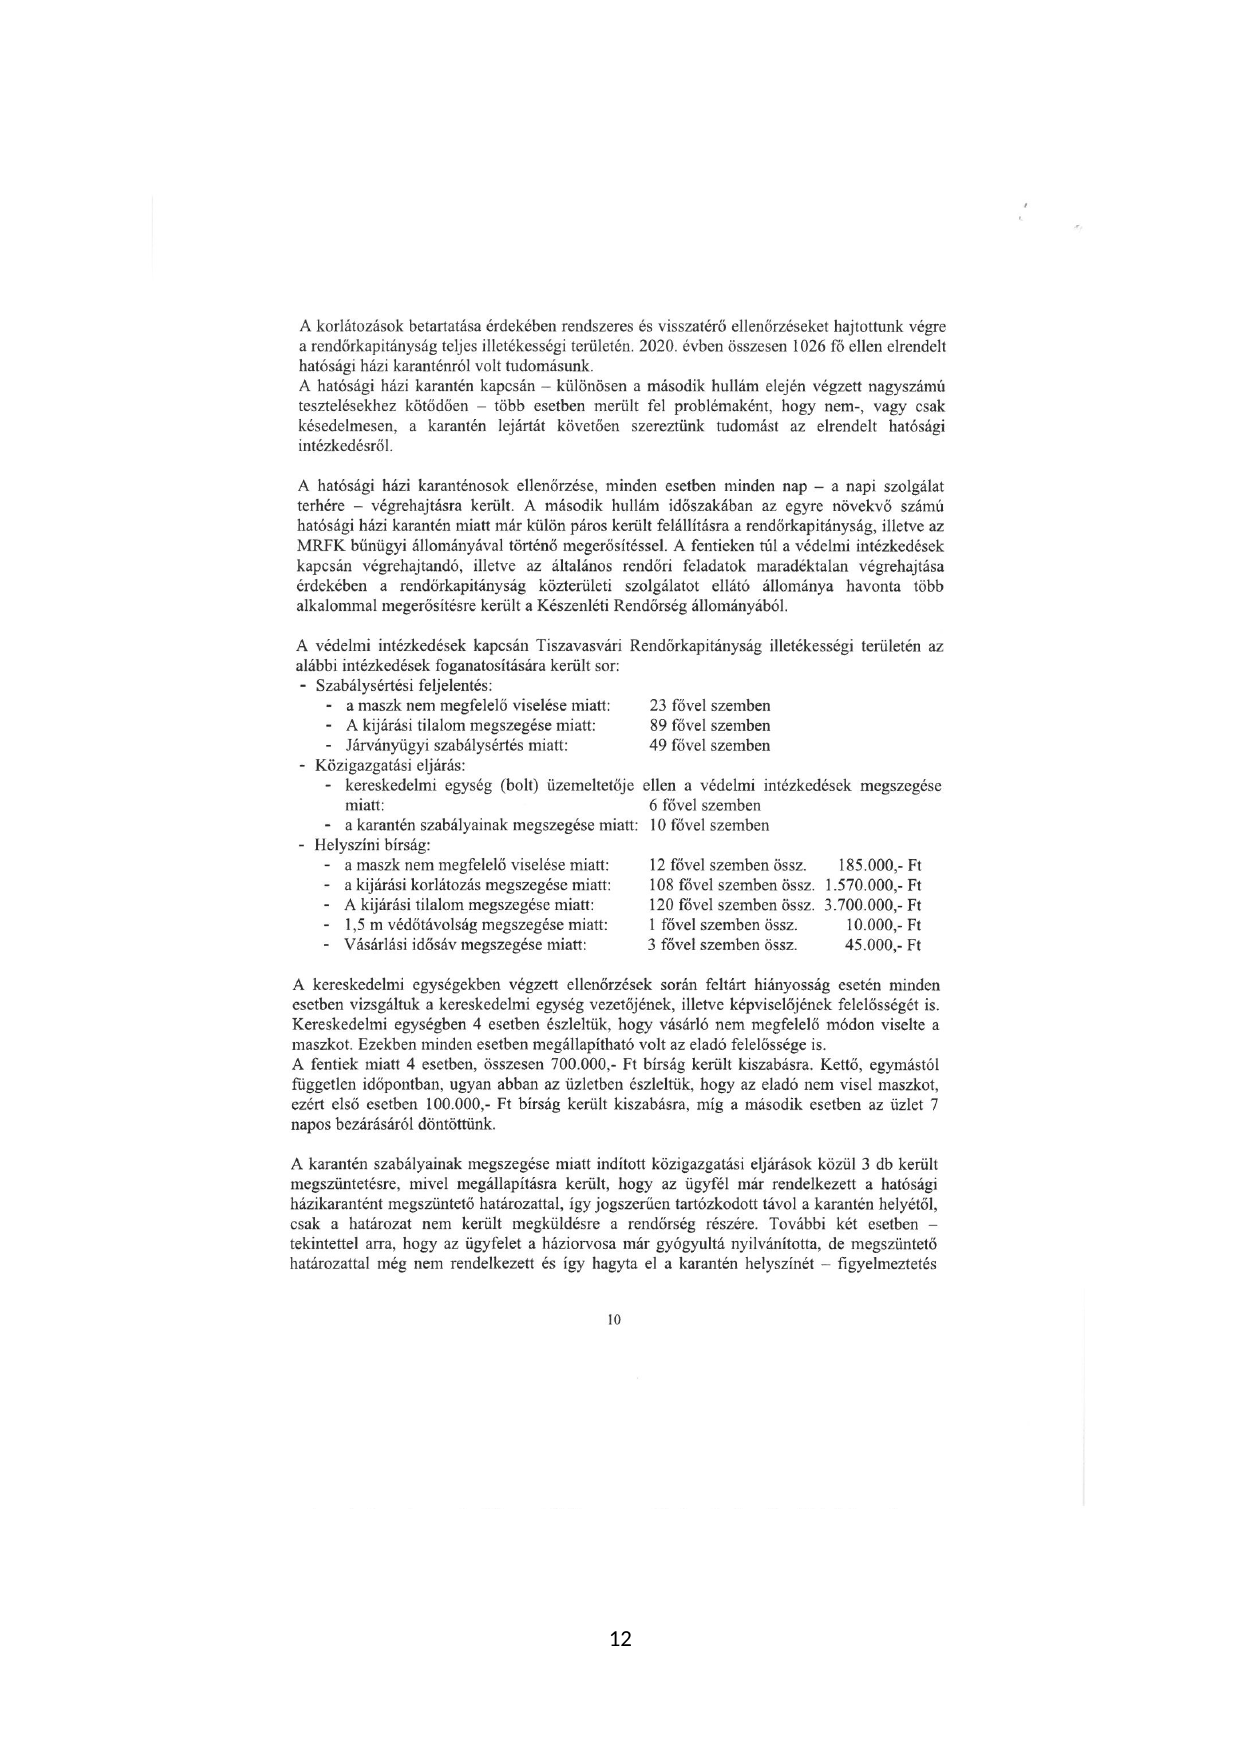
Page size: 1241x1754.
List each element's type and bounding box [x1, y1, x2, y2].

picture [147, 171, 1093, 1509]
